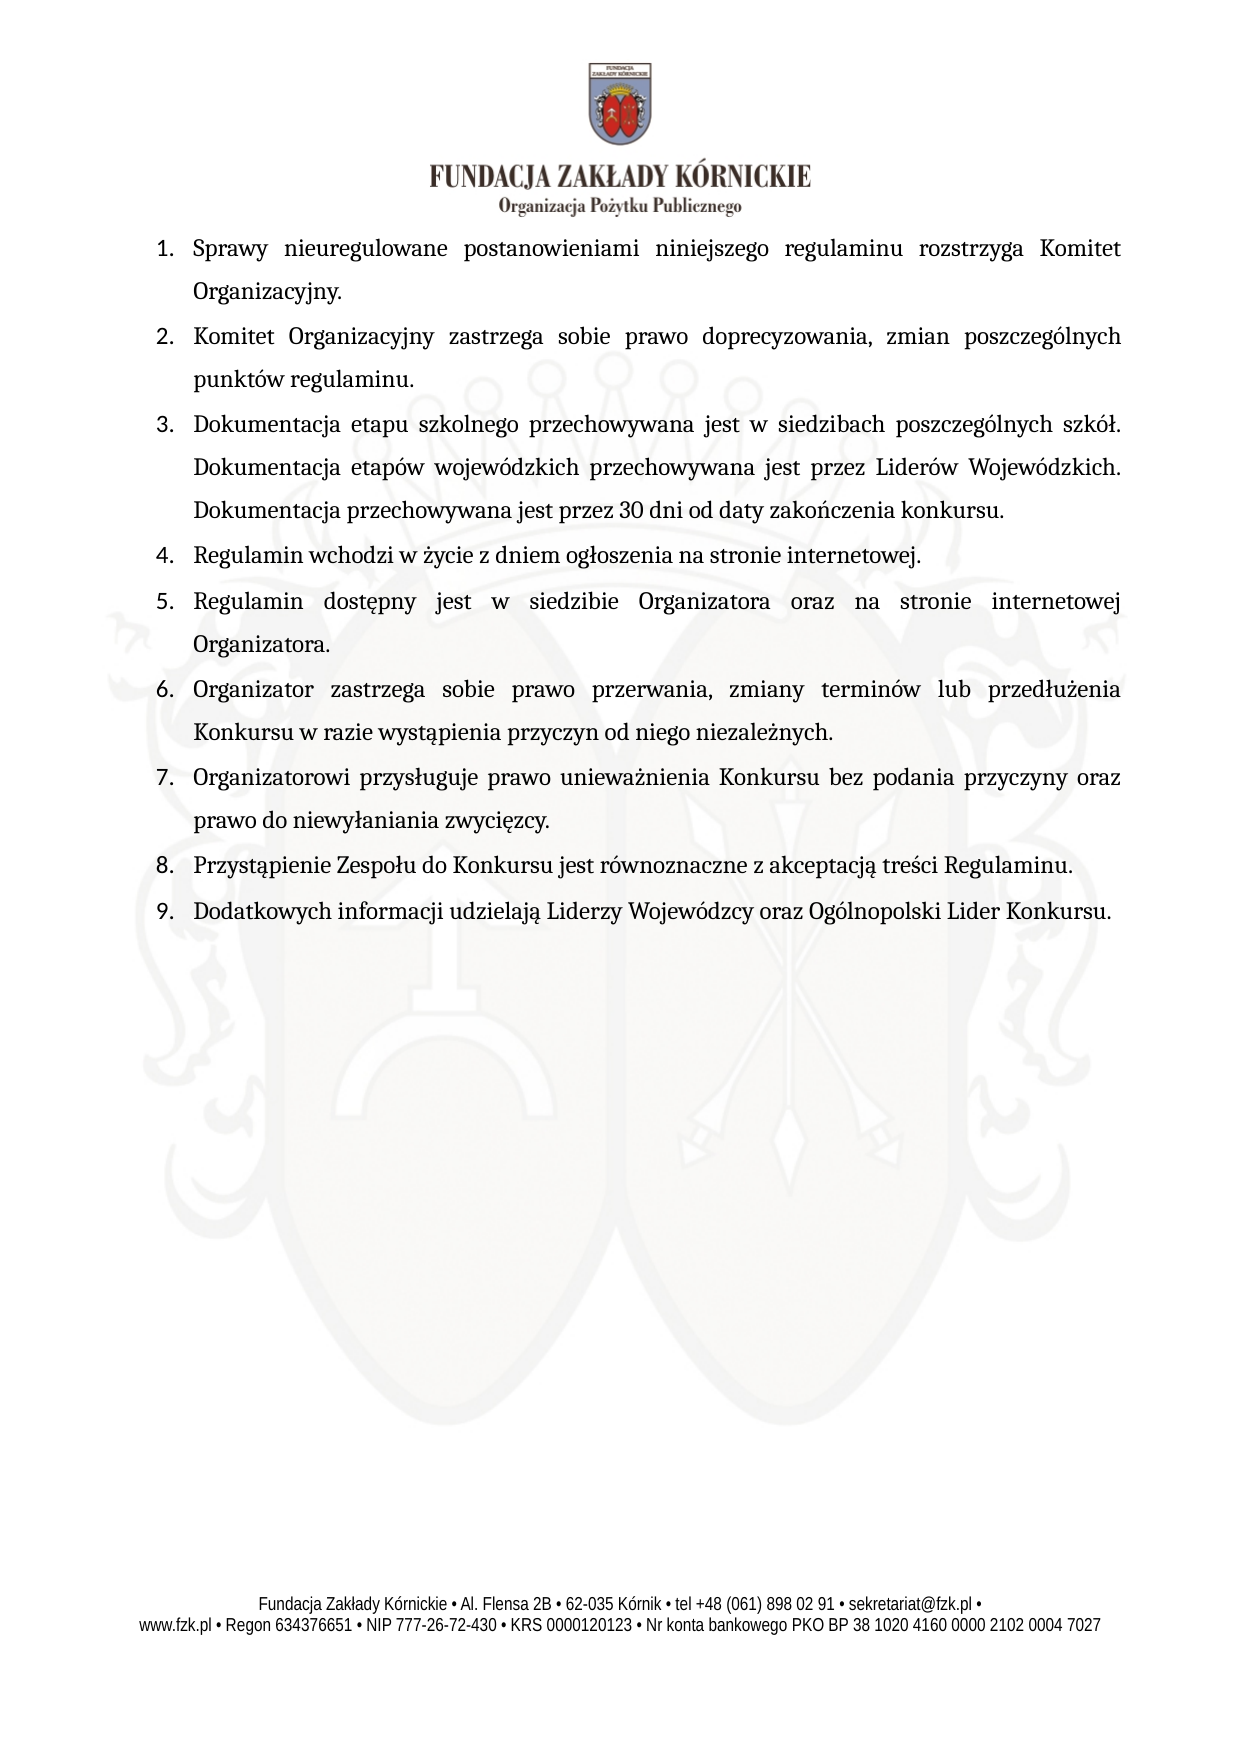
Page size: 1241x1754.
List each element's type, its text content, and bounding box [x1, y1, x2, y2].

list Przystąpienie Zespołu do Konkursu jest równoznaczne z akceptacją treści Regulaminu. [156, 849, 1122, 880]
list Komitet Organizacyjny zastrzega sobie prawo doprecyzowania, zmian poszczególnych punktów regulaminu. [156, 320, 1122, 394]
list Dokumentacja etapu szkolnego przechowywana jest w siedzibach poszczególnych szkół. Dokumentacja etapów wojewódzkich przechowywana jest przez Liderów Wojewódzkich. Dokumentacja przechowywana jest przez 30 dni od daty zakończenia konkursu. [156, 408, 1122, 525]
list Organizatorowi przysługuje prawo unieważnienia Konkursu bez podania przyczyny oraz prawo do niewyłaniania zwycięzcy. [156, 761, 1122, 835]
list Organizator zastrzega sobie prawo przerwania, zmiany terminów lub przedłużenia Konkursu w razie wystąpienia przyczyn od niego niezależnych. [156, 673, 1122, 747]
list Sprawy nieuregulowane postanowieniami niniejszego regulaminu rozstrzyga Komitet Organizacyjny. [156, 206, 1122, 306]
list Regulamin dostępny jest w siedzibie Organizatora oraz na stronie internetowej Organizatora. [156, 585, 1122, 659]
picture [429, 59, 811, 206]
list Regulamin wchodzi w życie z dniem ogłoszenia na stronie internetowej. [156, 539, 1122, 570]
list Dodatkowych informacji udzielają Liderzy Wojewódzcy oraz Ogólnopolski Lider Konkursu. [156, 895, 1122, 925]
picture [37, 268, 1203, 1515]
